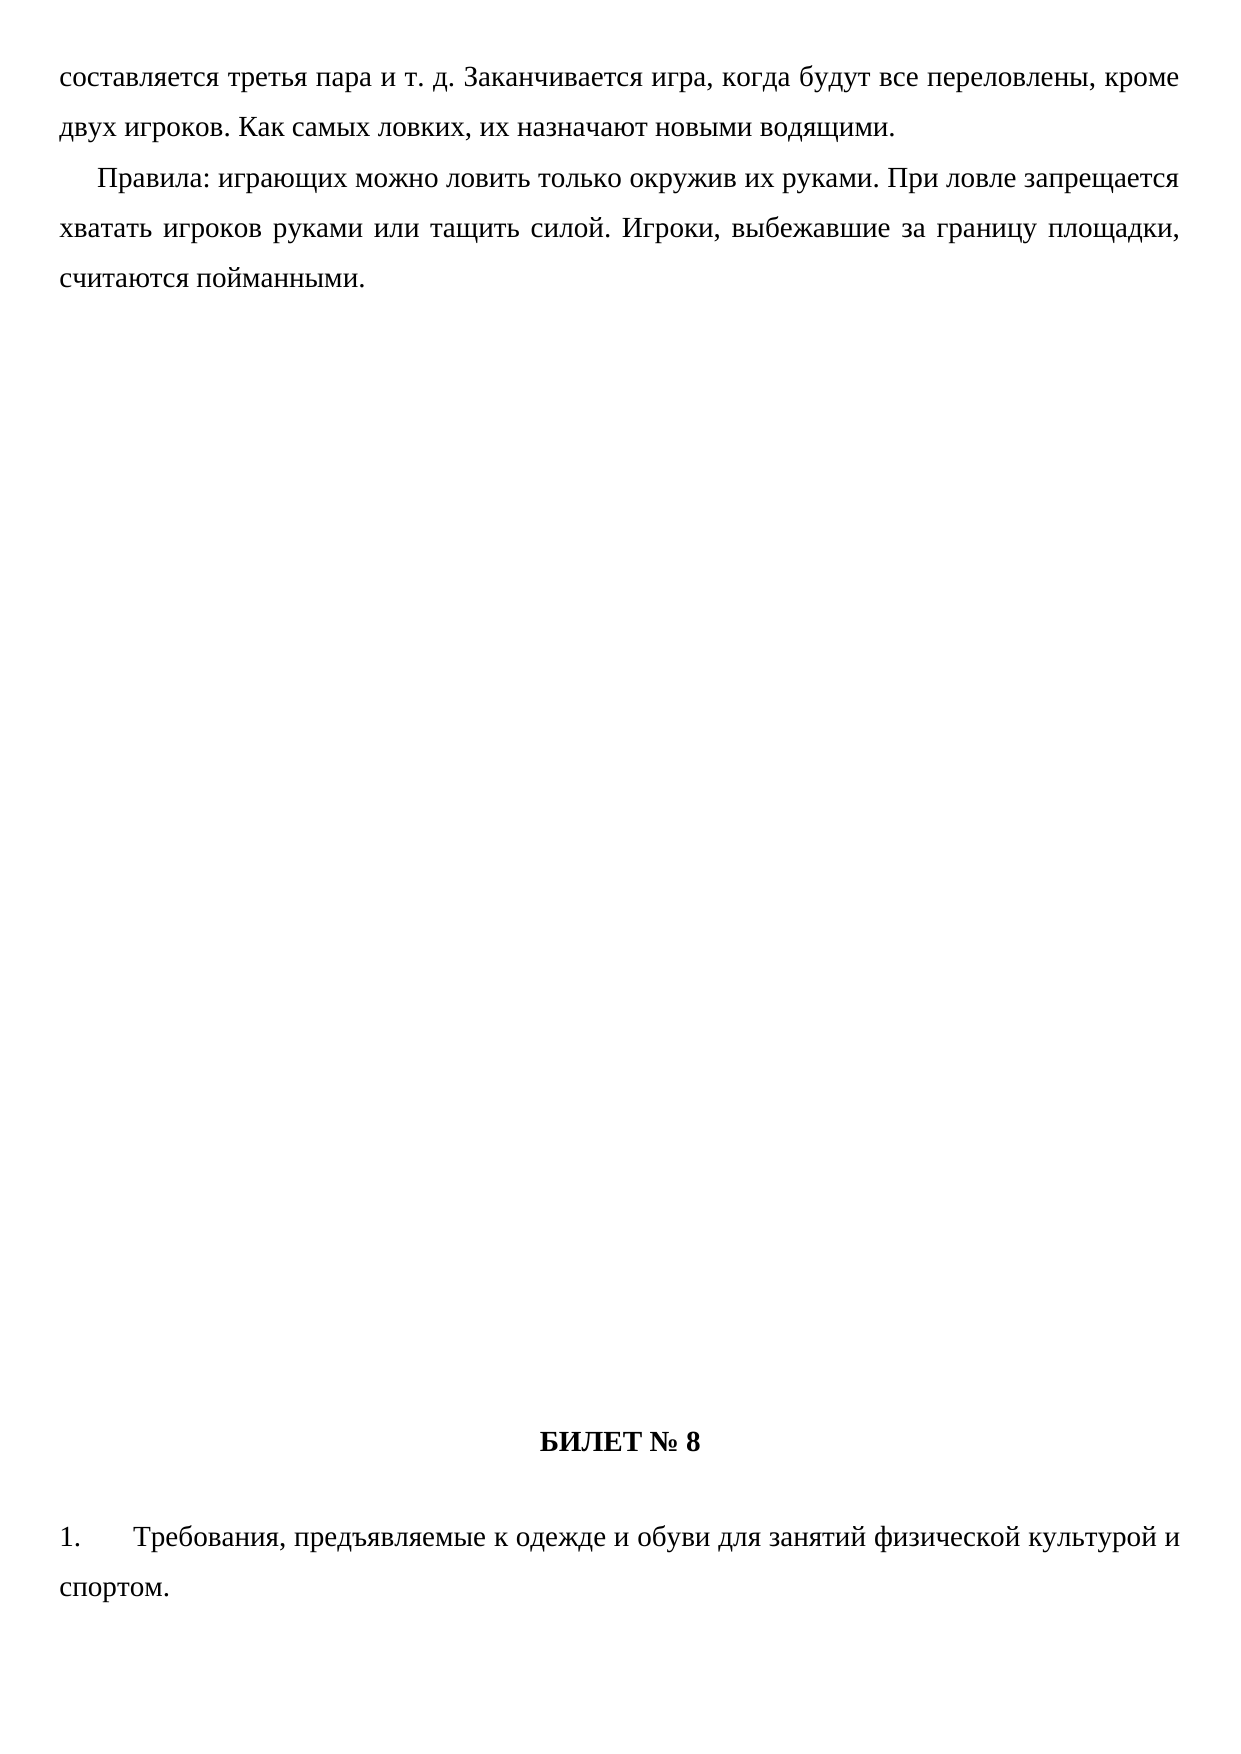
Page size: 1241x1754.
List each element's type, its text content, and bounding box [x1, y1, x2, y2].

text Правила: играющих можно ловить только окружив их руками. При ловле запрещается хватать игроков руками или тащить силой. Игроки, выбежавшие за границу площадки, считаются пойманными. [59, 160, 1181, 294]
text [59, 59, 1181, 143]
text БИЛЕТ № 8 [59, 1424, 1181, 1458]
text 1. Требования, предъявляемые к одежде и обуви для занятий физической культурой и спортом. [59, 1519, 1181, 1603]
